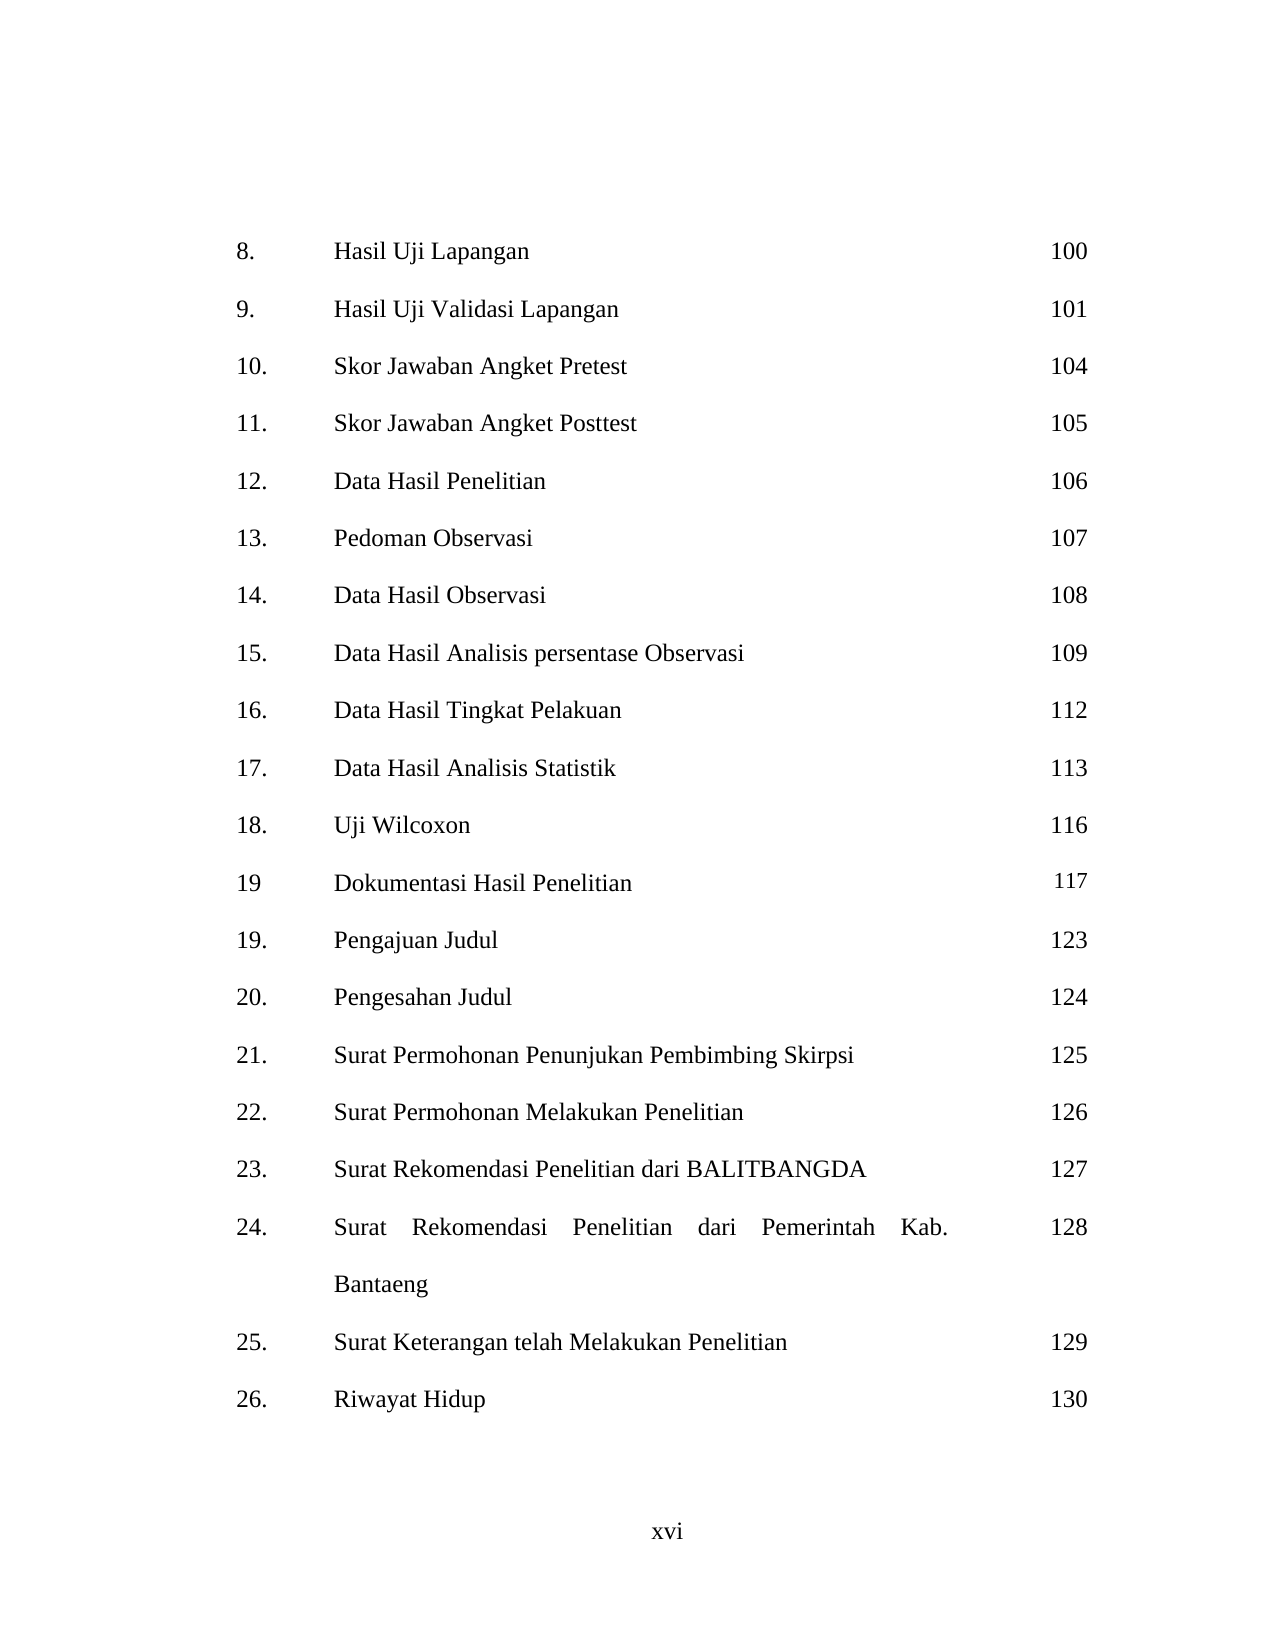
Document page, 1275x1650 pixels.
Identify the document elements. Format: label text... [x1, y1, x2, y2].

table_cell 23. [225, 1155, 322, 1212]
table_cell 11. [225, 409, 322, 466]
table_cell 16. [225, 695, 322, 753]
table_cell 109 [960, 638, 1099, 695]
table_cell Hasil Uji Lapangan [323, 236, 960, 294]
table_cell 22. [225, 1097, 322, 1154]
table_cell 124 [960, 983, 1099, 1040]
table_cell 21. [225, 1040, 322, 1097]
table_cell 123 [960, 925, 1099, 982]
table_cell 15. [225, 638, 322, 695]
table_cell Surat Rekomendasi Penelitian dari Pemerintah Kab. Bantaeng [323, 1212, 960, 1327]
table_cell 25. [225, 1327, 322, 1384]
table_cell Pengajuan Judul [323, 925, 960, 982]
table_cell Surat Keterangan telah Melakukan Penelitian [323, 1327, 960, 1384]
table_cell 116 [960, 810, 1099, 868]
table_cell 128 [960, 1212, 1099, 1327]
table_cell Data Hasil Observasi [323, 581, 960, 638]
table_cell 20. [225, 983, 322, 1040]
table_cell 127 [960, 1155, 1099, 1212]
table_cell 26. [225, 1384, 322, 1442]
table_cell Data Hasil Analisis Statistik [323, 753, 960, 810]
table_cell 19. [225, 925, 322, 982]
table_cell 18. [225, 810, 322, 868]
table_cell 100 [960, 236, 1099, 294]
table_cell Surat Rekomendasi Penelitian dari BALITBANGDA [323, 1155, 960, 1212]
table_cell 101 [960, 294, 1099, 351]
table_cell 8. [225, 236, 322, 294]
table_cell 129 [960, 1327, 1099, 1384]
table_cell Data Hasil Tingkat Pelakuan [323, 695, 960, 753]
table_cell 130 [960, 1384, 1099, 1442]
table_cell 105 [960, 409, 1099, 466]
table_cell 14. [225, 581, 322, 638]
table_cell 17. [225, 753, 322, 810]
table_cell 10. [225, 351, 322, 408]
table_cell 125 [960, 1040, 1099, 1097]
table_cell 19 [225, 868, 322, 925]
table_cell 9. [225, 294, 322, 351]
table_cell 108 [960, 581, 1099, 638]
table_cell 106 [960, 466, 1099, 523]
table_cell 107 [960, 523, 1099, 581]
table_cell Skor Jawaban Angket Posttest [323, 409, 960, 466]
table_cell Skor Jawaban Angket Pretest [323, 351, 960, 408]
table_cell Dokumentasi Hasil Penelitian [323, 868, 960, 925]
table_cell 12. [225, 466, 322, 523]
table_cell 113 [960, 753, 1099, 810]
table_cell Surat Permohonan Melakukan Penelitian [323, 1097, 960, 1154]
table_cell 104 [960, 351, 1099, 408]
table_cell Uji Wilcoxon [323, 810, 960, 868]
table_cell 126 [960, 1097, 1099, 1154]
table_cell 117 [960, 868, 1099, 925]
table_cell Pedoman Observasi [323, 523, 960, 581]
table_cell 112 [960, 695, 1099, 753]
table_cell Surat Permohonan Penunjukan Pembimbing Skirpsi [323, 1040, 960, 1097]
table_cell Data Hasil Penelitian [323, 466, 960, 523]
table_cell Data Hasil Analisis persentase Observasi [323, 638, 960, 695]
table_cell 13. [225, 523, 322, 581]
table_cell Riwayat Hidup [323, 1384, 960, 1442]
table_cell 24. [225, 1212, 322, 1327]
table_cell Pengesahan Judul [323, 983, 960, 1040]
table_cell Hasil Uji Validasi Lapangan [323, 294, 960, 351]
